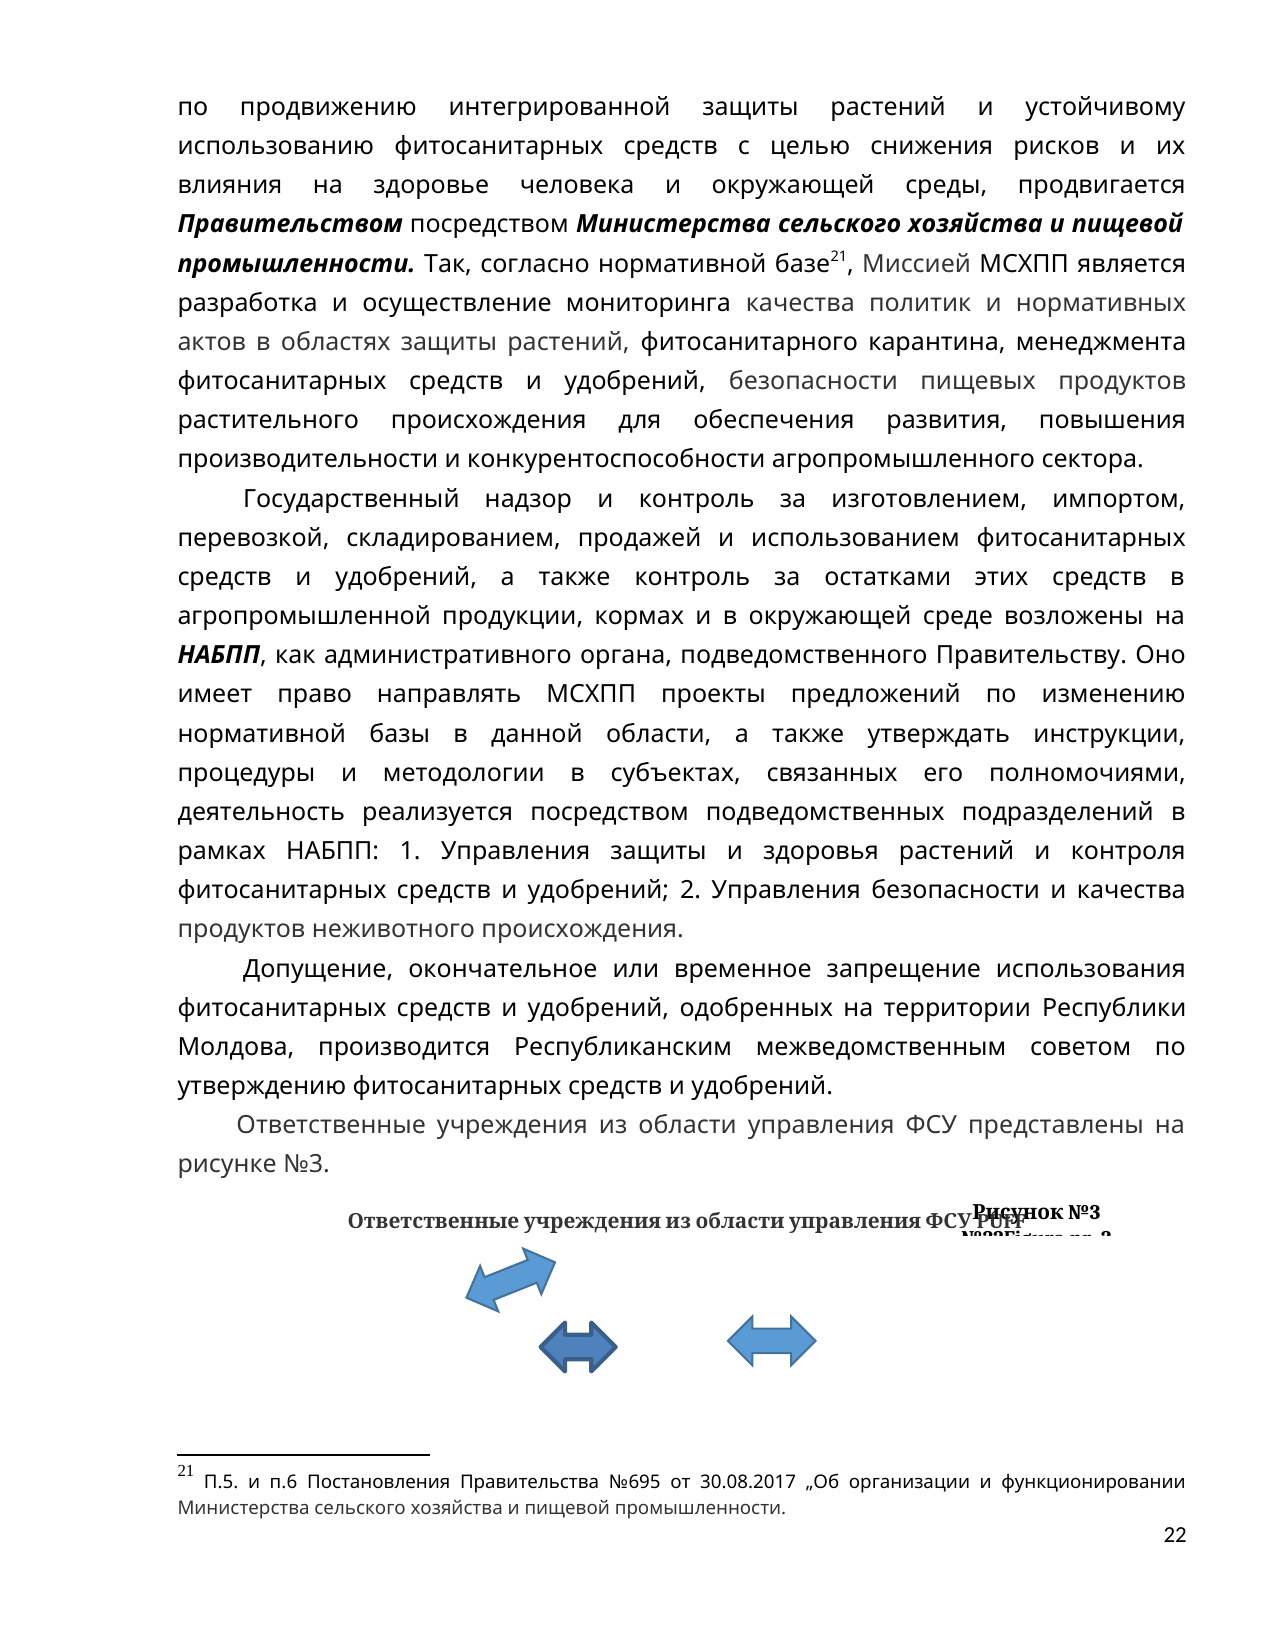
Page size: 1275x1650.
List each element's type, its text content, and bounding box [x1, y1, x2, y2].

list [177, 89, 1186, 475]
text Ответственные учреждения из области управления ФСУ представлены на рисунке №3. [177, 1107, 1186, 1180]
list Государственный надзор и контроль за изготовлением, импортом, перевозкой, складированием, продажей и использованием фитосанитарных средств и удобрений, а также контроль за остатками этих средств в агропромышленной продукции, кормах и в окружающей среде возложены на НАБПП, как административного органа, подведомственного Правительству. Оно имеет право направлять МСХПП проекты предложений по изменению нормативной базы в данной области, а также утверждать инструкции, процедуры и методологии в субъектах, связанных его полномочиями, деятельность реализуется посредством подведомственных подразделений в рамках НАБПП: 1. Управления защиты и здоровья растений и контроля фитосанитарных средств и удобрений; 2. Управления безопасности и качества продуктов неживотного происхождения. [177, 480, 1186, 945]
list Допущение, окончательное или временное запрещение использования фитосанитарных средств и удобрений, одобренных на территории Республики Молдова, производится Республиканским межведомственным советом по утверждению фитосанитарных средств и удобрений. [177, 950, 1186, 1102]
